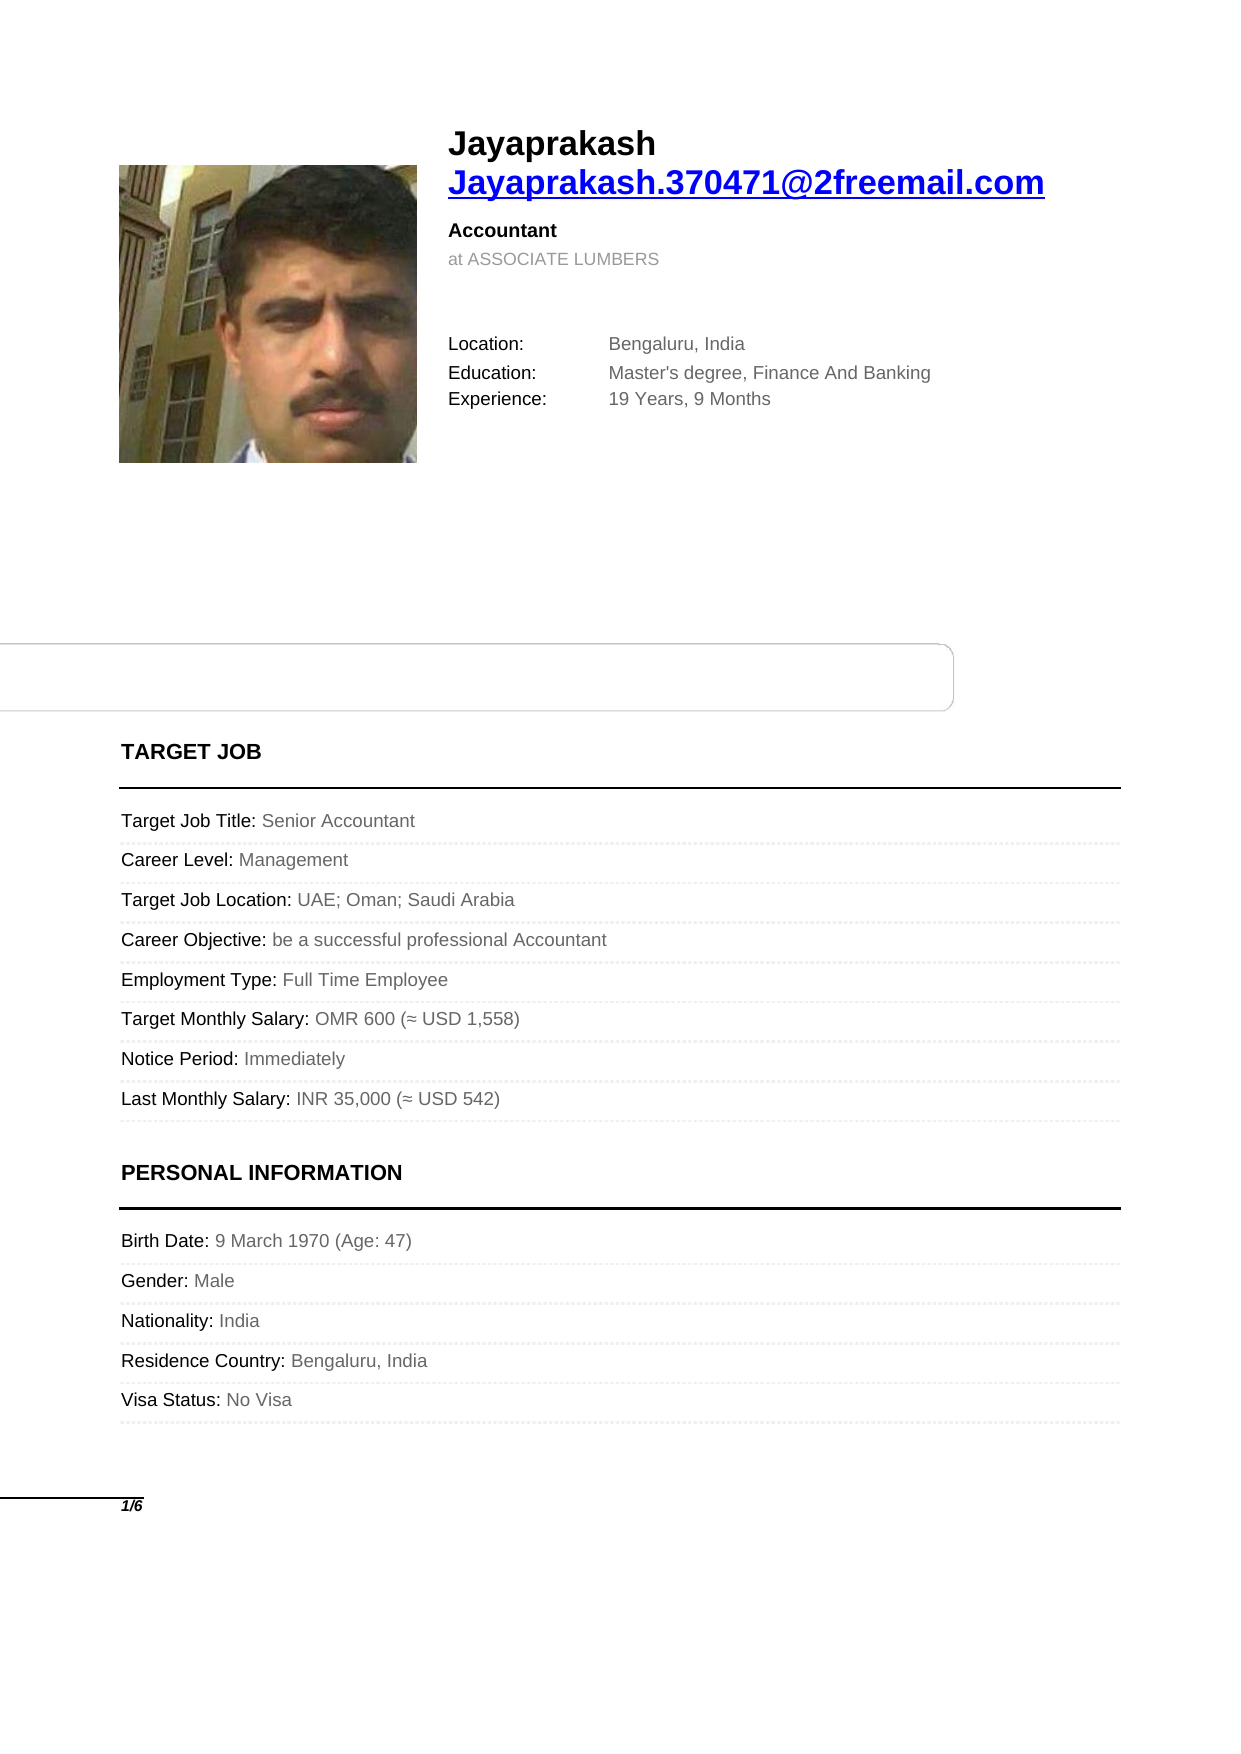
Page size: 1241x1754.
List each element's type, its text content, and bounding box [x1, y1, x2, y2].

text PERSONAL INFORMATION [121, 1160, 1101, 1185]
text Location: Bengaluru, India [448, 332, 1101, 354]
text Experience: 19 Years, 9 Months [448, 388, 1101, 409]
text 1/6 [121, 1496, 1101, 1514]
text Gender: Male [121, 1270, 1101, 1292]
text Notice Period: Immediately [121, 1048, 1101, 1069]
text Jayaprakash.370471@2freemail.com [448, 162, 1101, 202]
text Career Objective: be a successful professional Accountant [121, 929, 1101, 950]
text Jayaprakash [448, 123, 1101, 162]
text Target Job Title: Senior Accountant [121, 809, 1101, 831]
text Career Level: Management [121, 849, 1101, 871]
text Residence Country: Bengaluru, India [121, 1349, 1101, 1371]
text Accountant [448, 218, 1101, 241]
text Education: Master's degree, Finance And Banking [448, 361, 1101, 383]
picture [119, 165, 417, 463]
text TARGET JOB [121, 739, 1101, 764]
text Target Job Location: UAE; Oman; Saudi Arabia [121, 889, 1101, 911]
text Birth Date: 9 March 1970 (Age: 47) [121, 1230, 1101, 1252]
text Nationality: India [121, 1310, 1101, 1331]
text at ASSOCIATE LUMBERS [448, 249, 1101, 269]
text Last Monthly Salary: INR 35,000 (≈ USD 542) [121, 1087, 1101, 1109]
picture [0, 640, 956, 714]
text Visa Status: No Visa [121, 1389, 1101, 1411]
text Target Monthly Salary: OMR 600 (≈ USD 1,558) [121, 1008, 1101, 1029]
text Employment Type: Full Time Employee [121, 968, 1101, 990]
